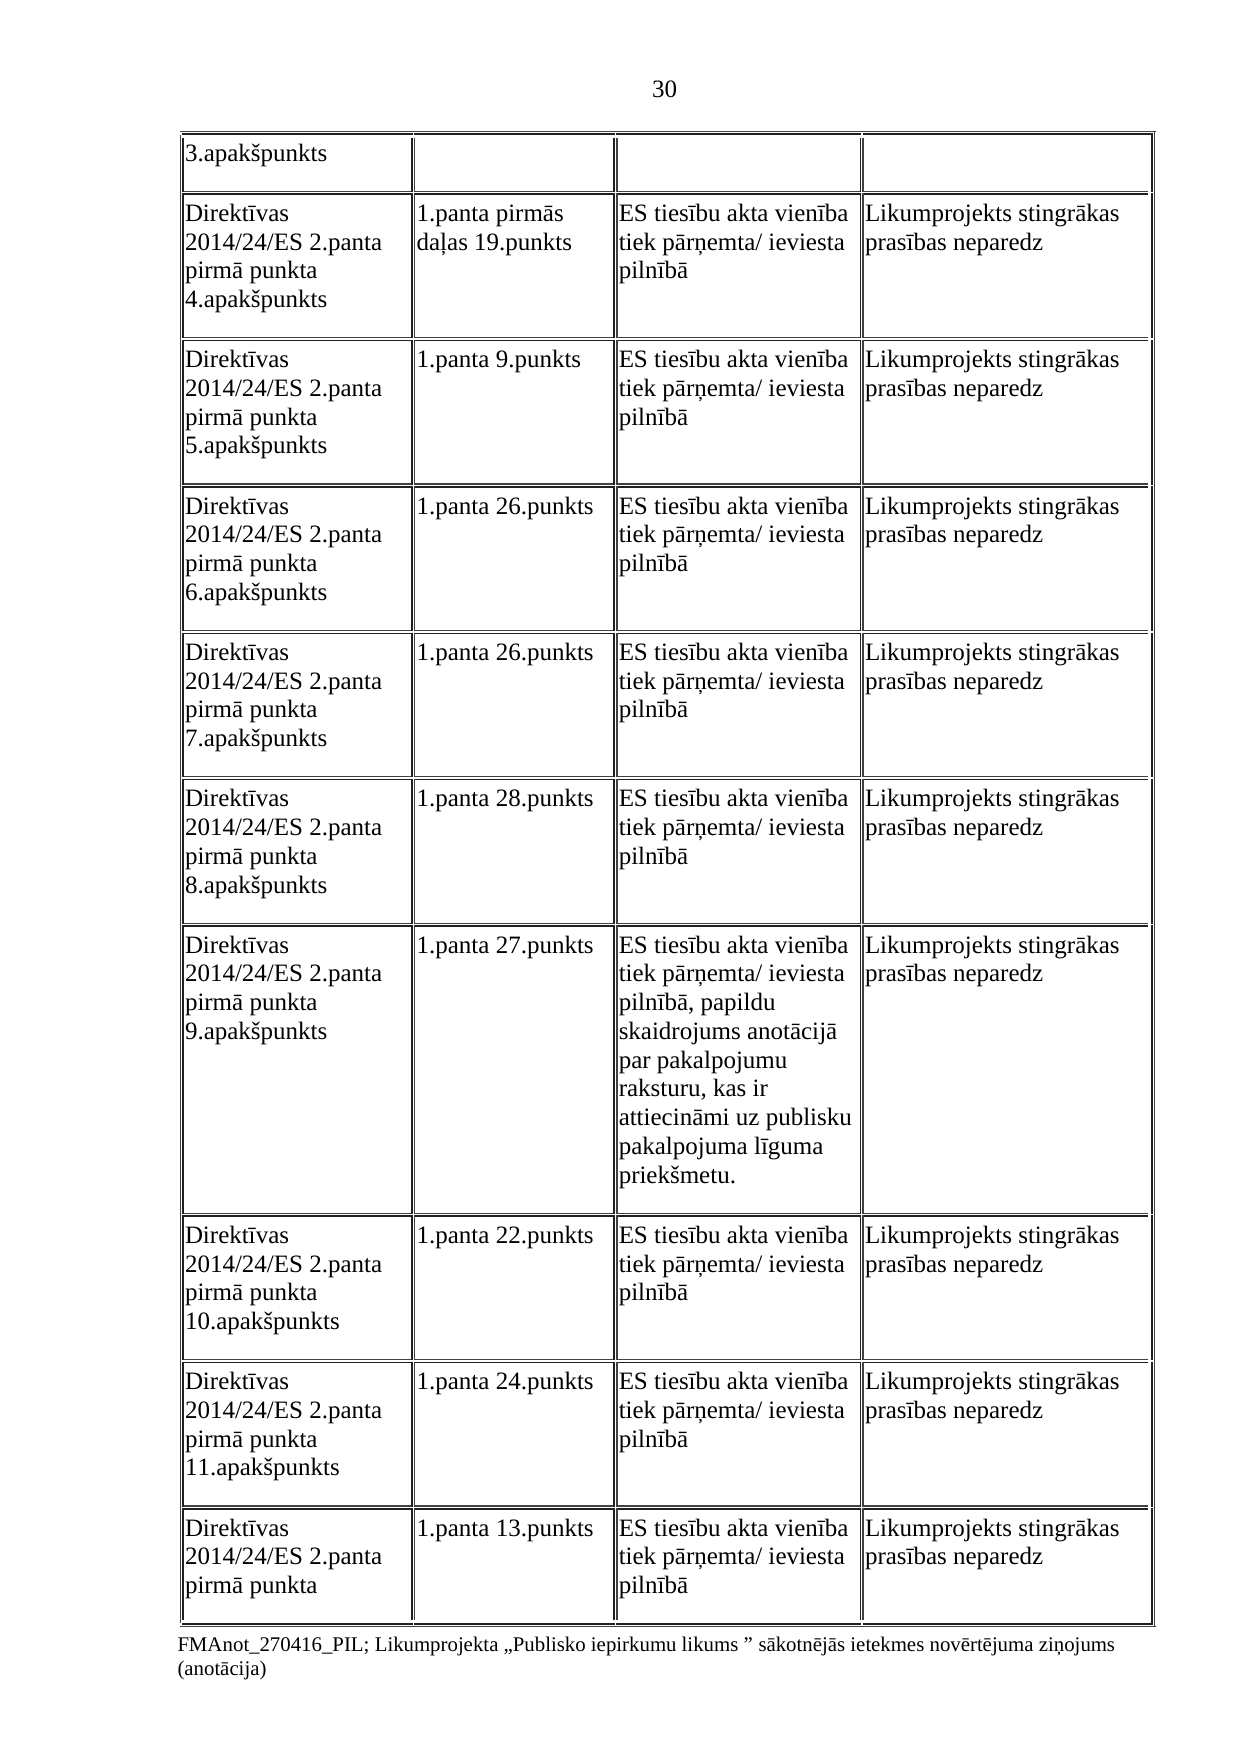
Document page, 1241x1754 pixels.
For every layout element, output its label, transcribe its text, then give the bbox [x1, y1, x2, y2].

table_cell Direktīvas 2014/24/ES 2.panta pirmā punkta 4.apakšpunkts [184, 195, 411, 337]
table_cell Direktīvas 2014/24/ES 2.panta pirmā punkta 7.apakšpunkts [184, 634, 411, 776]
table_cell ES tiesību akta vienība tiek pārņemta/ ieviesta pilnībā [618, 1217, 860, 1359]
table_cell Likumprojekts stingrākas prasības neparedz [862, 483, 1153, 630]
table_cell Likumprojekts stingrākas prasības neparedz [862, 1359, 1153, 1505]
table_cell ES tiesību akta vienība tiek pārņemta/ ieviesta pilnībā [618, 195, 860, 337]
table_cell ES tiesību akta vienība tiek pārņemta/ ieviesta pilnībā [618, 780, 860, 922]
table_cell Likumprojekts stingrākas prasības neparedz [862, 630, 1153, 776]
table_cell Likumprojekts stingrākas prasības neparedz [862, 776, 1153, 922]
table_cell Direktīvas 2014/24/ES 2.panta pirmā punkta 9.apakšpunkts [184, 927, 411, 1212]
table_cell Direktīvas 2014/24/ES 2.panta pirmā punkta 11.apakšpunkts [184, 1363, 411, 1505]
table_cell Likumprojekts stingrākas prasības neparedz [862, 1213, 1153, 1359]
table_cell 1.panta 22.punkts [415, 1217, 613, 1359]
table_cell ES tiesību akta vienība tiek pārņemta/ ieviesta pilnībā, papildu skaidrojums anotācijā par pakalpojumu raksturu, kas ir attiecināmi uz publisku pakalpojuma līguma priekšmetu. [618, 927, 860, 1212]
table_cell Likumprojekts stingrākas prasības neparedz [862, 337, 1153, 483]
table_cell 1.panta 26.punkts [415, 634, 613, 776]
table_cell Likumprojekts stingrākas prasības neparedz [862, 923, 1153, 1212]
table_cell ES tiesību akta vienība tiek pārņemta/ ieviesta pilnībā [618, 634, 860, 776]
table_cell Direktīvas 2014/24/ES 2.panta pirmā punkta 8.apakšpunkts [184, 780, 411, 922]
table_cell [413, 132, 615, 191]
table_cell Direktīvas 2014/24/ES 2.panta pirmā punkta 10.apakšpunkts [184, 1217, 411, 1359]
table_cell Likumprojekts stingrākas prasības neparedz [862, 191, 1153, 337]
table_cell 1.panta 26.punkts [415, 488, 613, 630]
table_cell 1.panta 9.punkts [415, 341, 613, 483]
table_cell Direktīvas 2014/24/ES 2.panta pirmā punkta 5.apakšpunkts [184, 341, 411, 483]
table_cell 1.panta 27.punkts [415, 927, 613, 1212]
table_cell 1.panta pirmās daļas 19.punkts [415, 195, 613, 337]
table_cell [182, 1510, 413, 1623]
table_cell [862, 134, 1151, 191]
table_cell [615, 132, 862, 191]
table_cell ES tiesību akta vienība tiek pārņemta/ ieviesta pilnībā [618, 341, 860, 483]
table_cell 1.panta 28.punkts [415, 780, 613, 922]
table_cell ES tiesību akta vienība tiek pārņemta/ ieviesta pilnībā [618, 1363, 860, 1505]
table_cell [862, 1505, 1152, 1623]
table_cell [182, 135, 413, 191]
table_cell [615, 1505, 862, 1623]
table_cell 1.panta 13.punkts [413, 1505, 615, 1623]
table_cell 1.panta 24.punkts [415, 1363, 613, 1505]
table_cell ES tiesību akta vienība tiek pārņemta/ ieviesta pilnībā [618, 488, 860, 630]
table_cell Direktīvas 2014/24/ES 2.panta pirmā punkta 6.apakšpunkts [184, 488, 411, 630]
